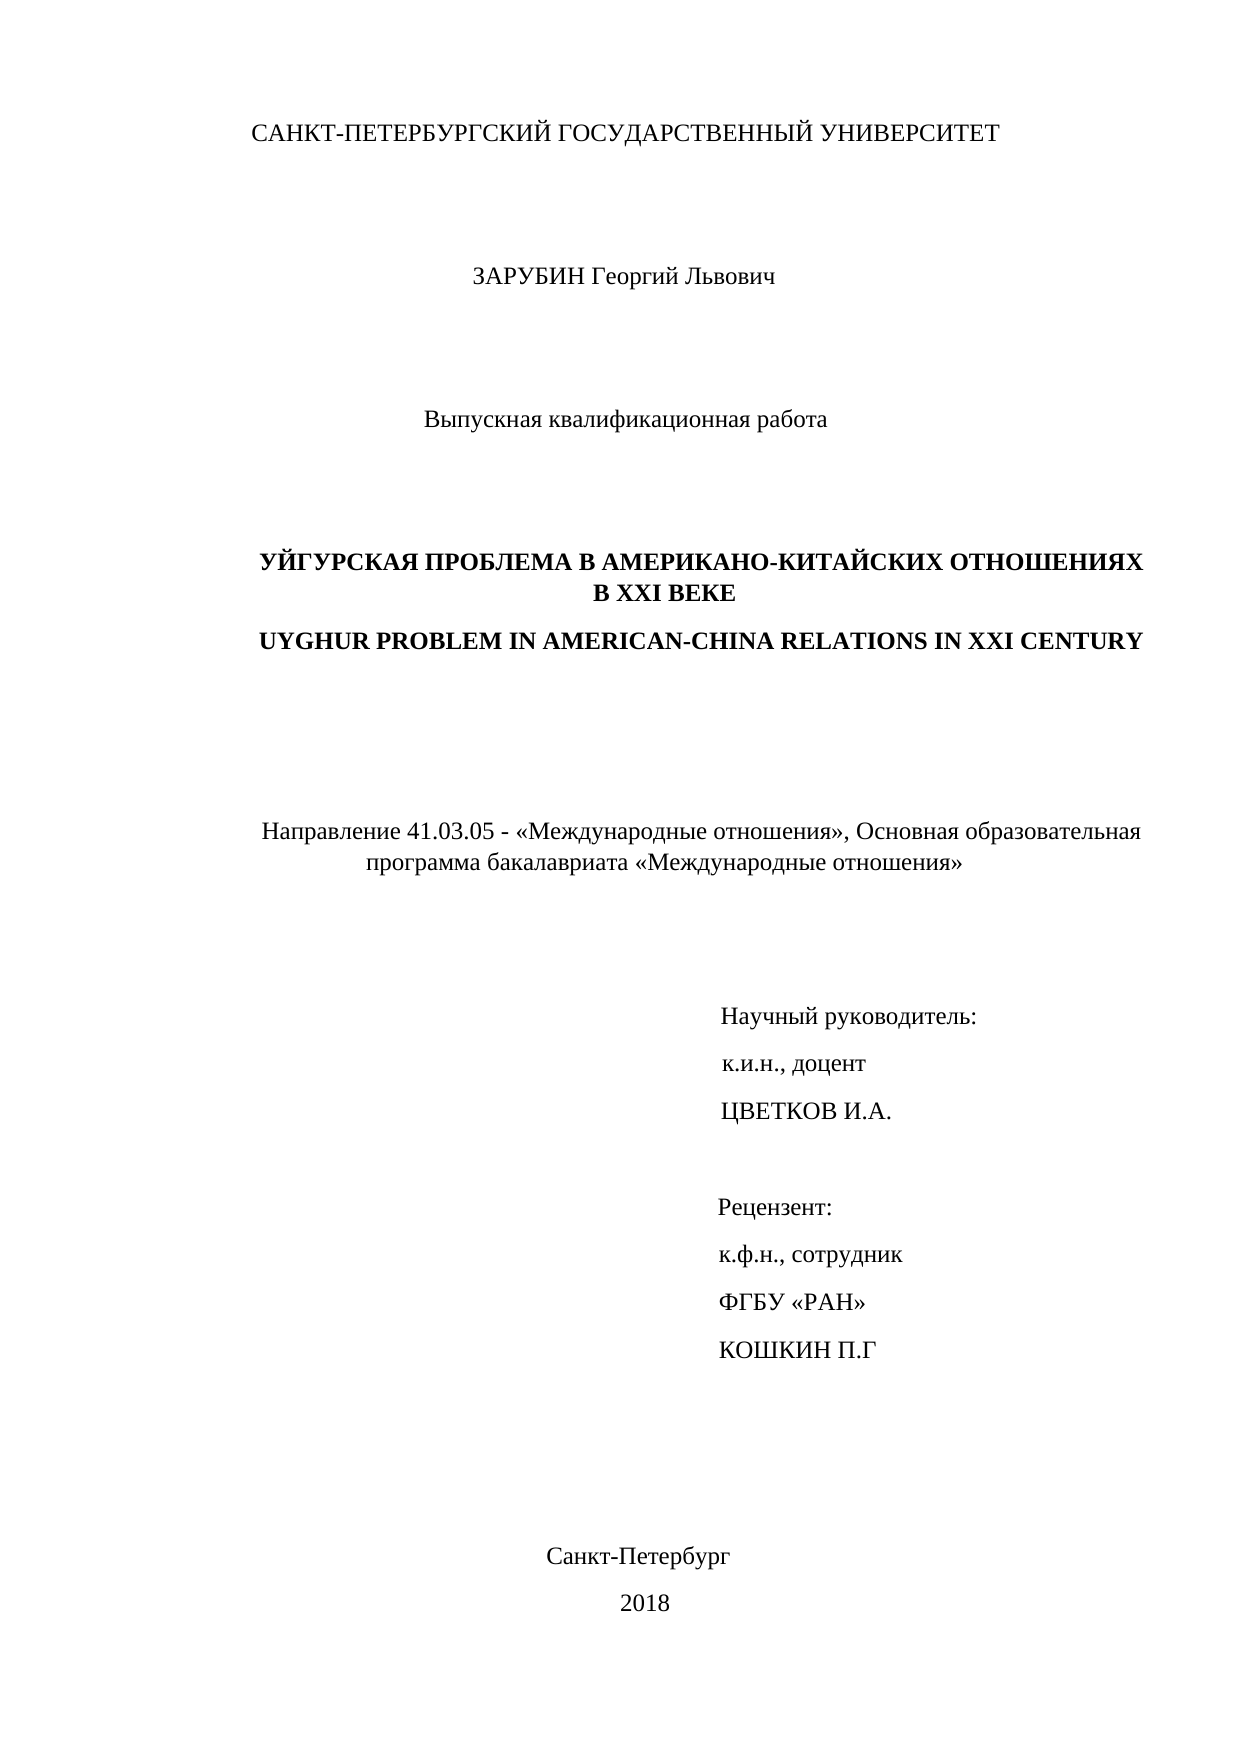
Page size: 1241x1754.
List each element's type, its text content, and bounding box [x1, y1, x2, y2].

text УЙГУРСКАЯ ПРОБЛЕМА В АМЕРИКАНО-КИТАЙСКИХ ОТНОШЕНИЯХ В XXI ВЕКЕ [177, 547, 1152, 607]
text Направление 41.03.05 - «Международные отношения», Основная образовательная программа бакалавриата «Международные отношения» [177, 816, 1152, 876]
text ФГБУ «РАН» [693, 1287, 1152, 1316]
text к.и.н., доцент [177, 1048, 1152, 1077]
text Выпускная квалификационная работа [325, 404, 1152, 433]
text Рецензент: [325, 1192, 1152, 1220]
text КОШКИН П.Г [693, 1335, 1152, 1363]
text 2018 [546, 1588, 1152, 1617]
text ЦВЕТКОВ И.А. [177, 1096, 1152, 1125]
text Научный руководитель: [472, 1001, 1152, 1029]
text ЗАРУБИН Георгий Львович [398, 261, 1152, 290]
text САНКТ-ПЕТЕРБУРГСКИЙ ГОСУДАРСТВЕННЫЙ УНИВЕРСИТЕТ [177, 118, 1152, 147]
text Санкт-Петербург [472, 1541, 1152, 1569]
text к.ф.н., сотрудник [620, 1239, 1152, 1268]
text UYGHUR PROBLEM IN AMERICAN-CHINA RELATIONS IN XXI CENTURY [177, 626, 1152, 655]
